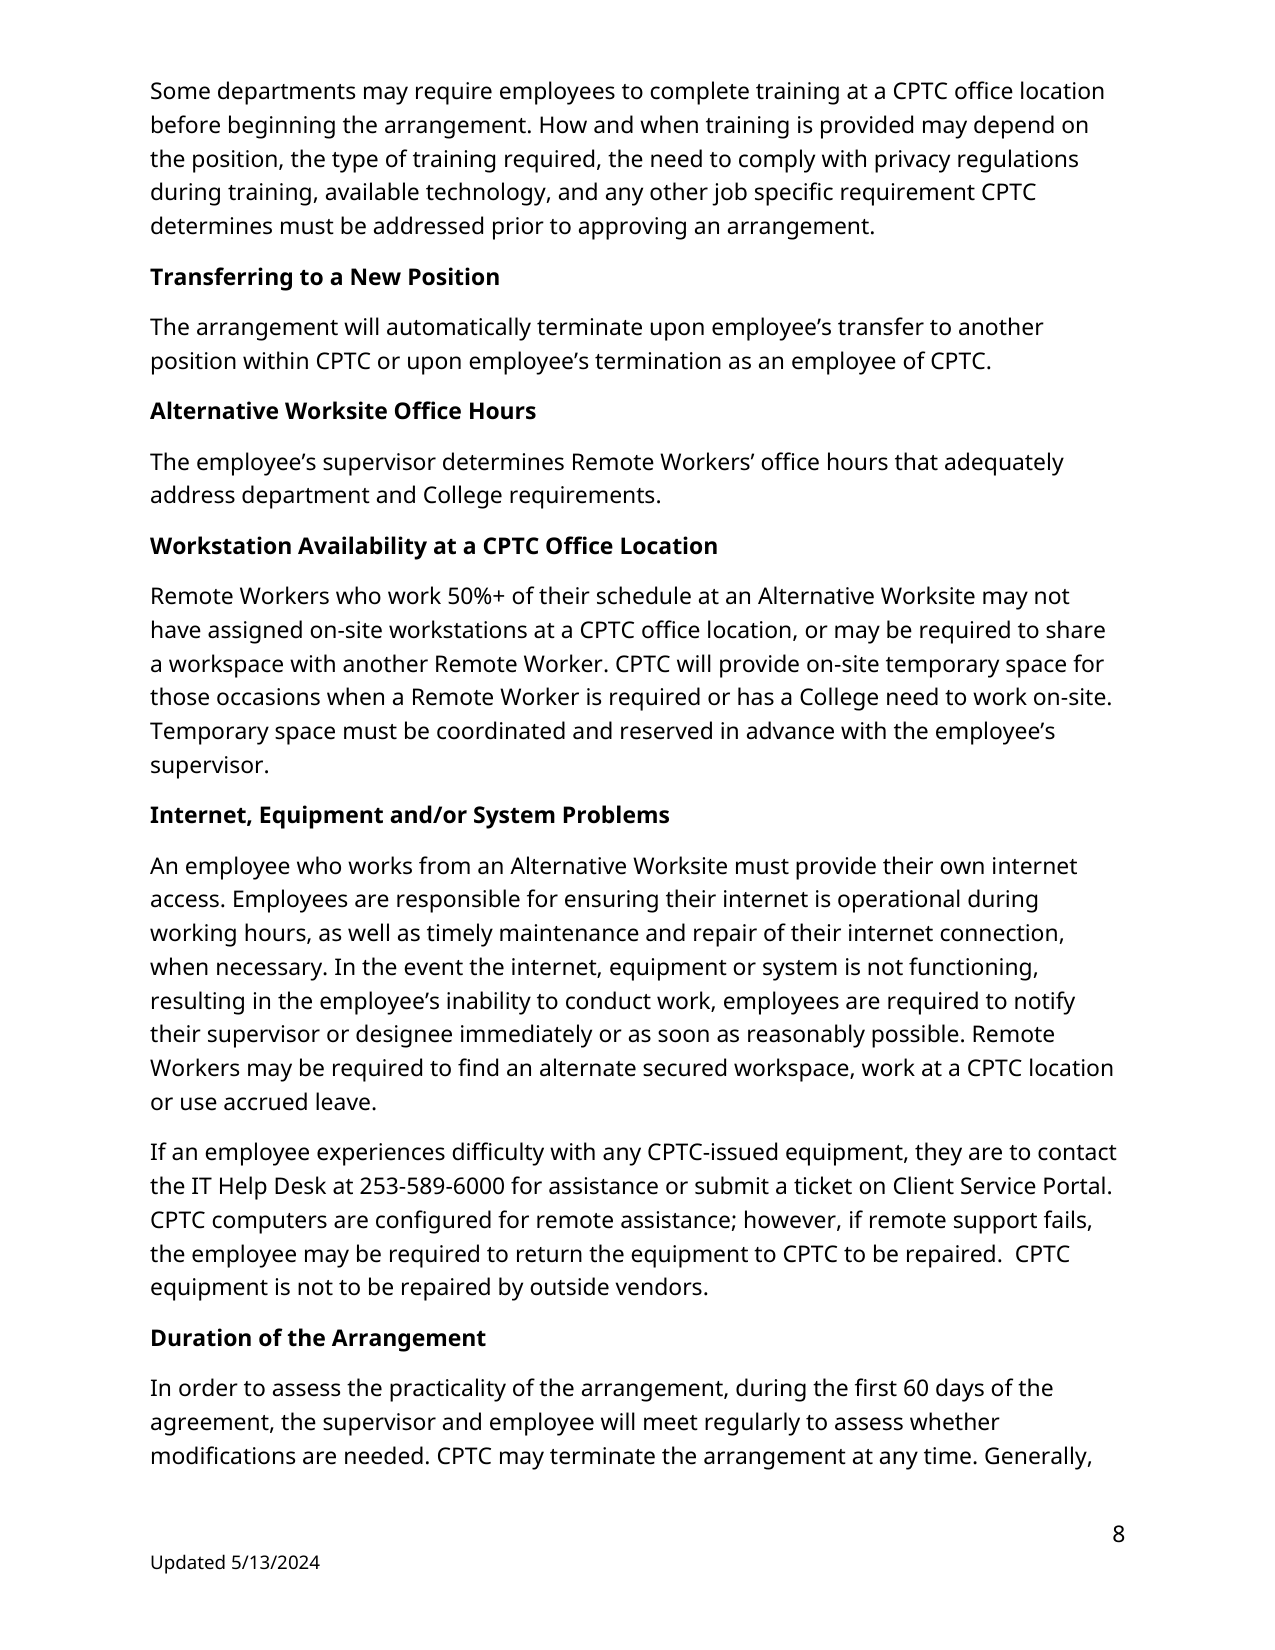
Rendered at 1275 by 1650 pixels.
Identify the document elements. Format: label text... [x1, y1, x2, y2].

text The employee’s supervisor determines Remote Workers’ office hours that adequately address department and College requirements. [150, 445, 1125, 510]
text Remote Workers who work 50%+ of their schedule at an Alternative Worksite may not have assigned on-site workstations at a CPTC office location, or may be required to share a workspace with another Remote Worker. CPTC will provide on-site temporary space for those occasions when a Remote Worker is required or has a College need to work on-site. Temporary space must be coordinated and reserved in advance with the employee’s supervisor. [150, 580, 1125, 780]
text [150, 75, 1125, 241]
text The arrangement will automatically terminate upon employee’s transfer to another position within CPTC or upon employee’s termination as an employee of CPTC. [150, 311, 1125, 376]
text Transferring to a New Position [150, 260, 1125, 292]
text Workstation Availability at a CPTC Office Location [150, 529, 1125, 561]
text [150, 1372, 1125, 1471]
text Duration of the Arrangement [150, 1322, 1125, 1353]
text Alternative Worksite Office Hours [150, 395, 1125, 426]
text If an employee experiences difficulty with any CPTC-issued equipment, they are to contact the IT Help Desk at 253-589-6000 for assistance or submit a ticket on Client Service Portal. CPTC computers are configured for remote assistance; however, if remote support fails, the employee may be required to return the equipment to CPTC to be repaired. CPTC equipment is not to be repaired by outside vendors. [150, 1136, 1125, 1302]
text Internet, Equipment and/or System Problems [150, 799, 1125, 830]
text An employee who works from an Alternative Worksite must provide their own internet access. Employees are responsible for ensuring their internet is operational during working hours, as well as timely maintenance and repair of their internet connection, when necessary. In the event the internet, equipment or system is not functioning, resulting in the employee’s inability to conduct work, employees are required to notify their supervisor or designee immediately or as soon as reasonably possible. Remote Workers may be required to find an alternate secured workspace, work at a CPTC location or use accrued leave. [150, 849, 1125, 1117]
